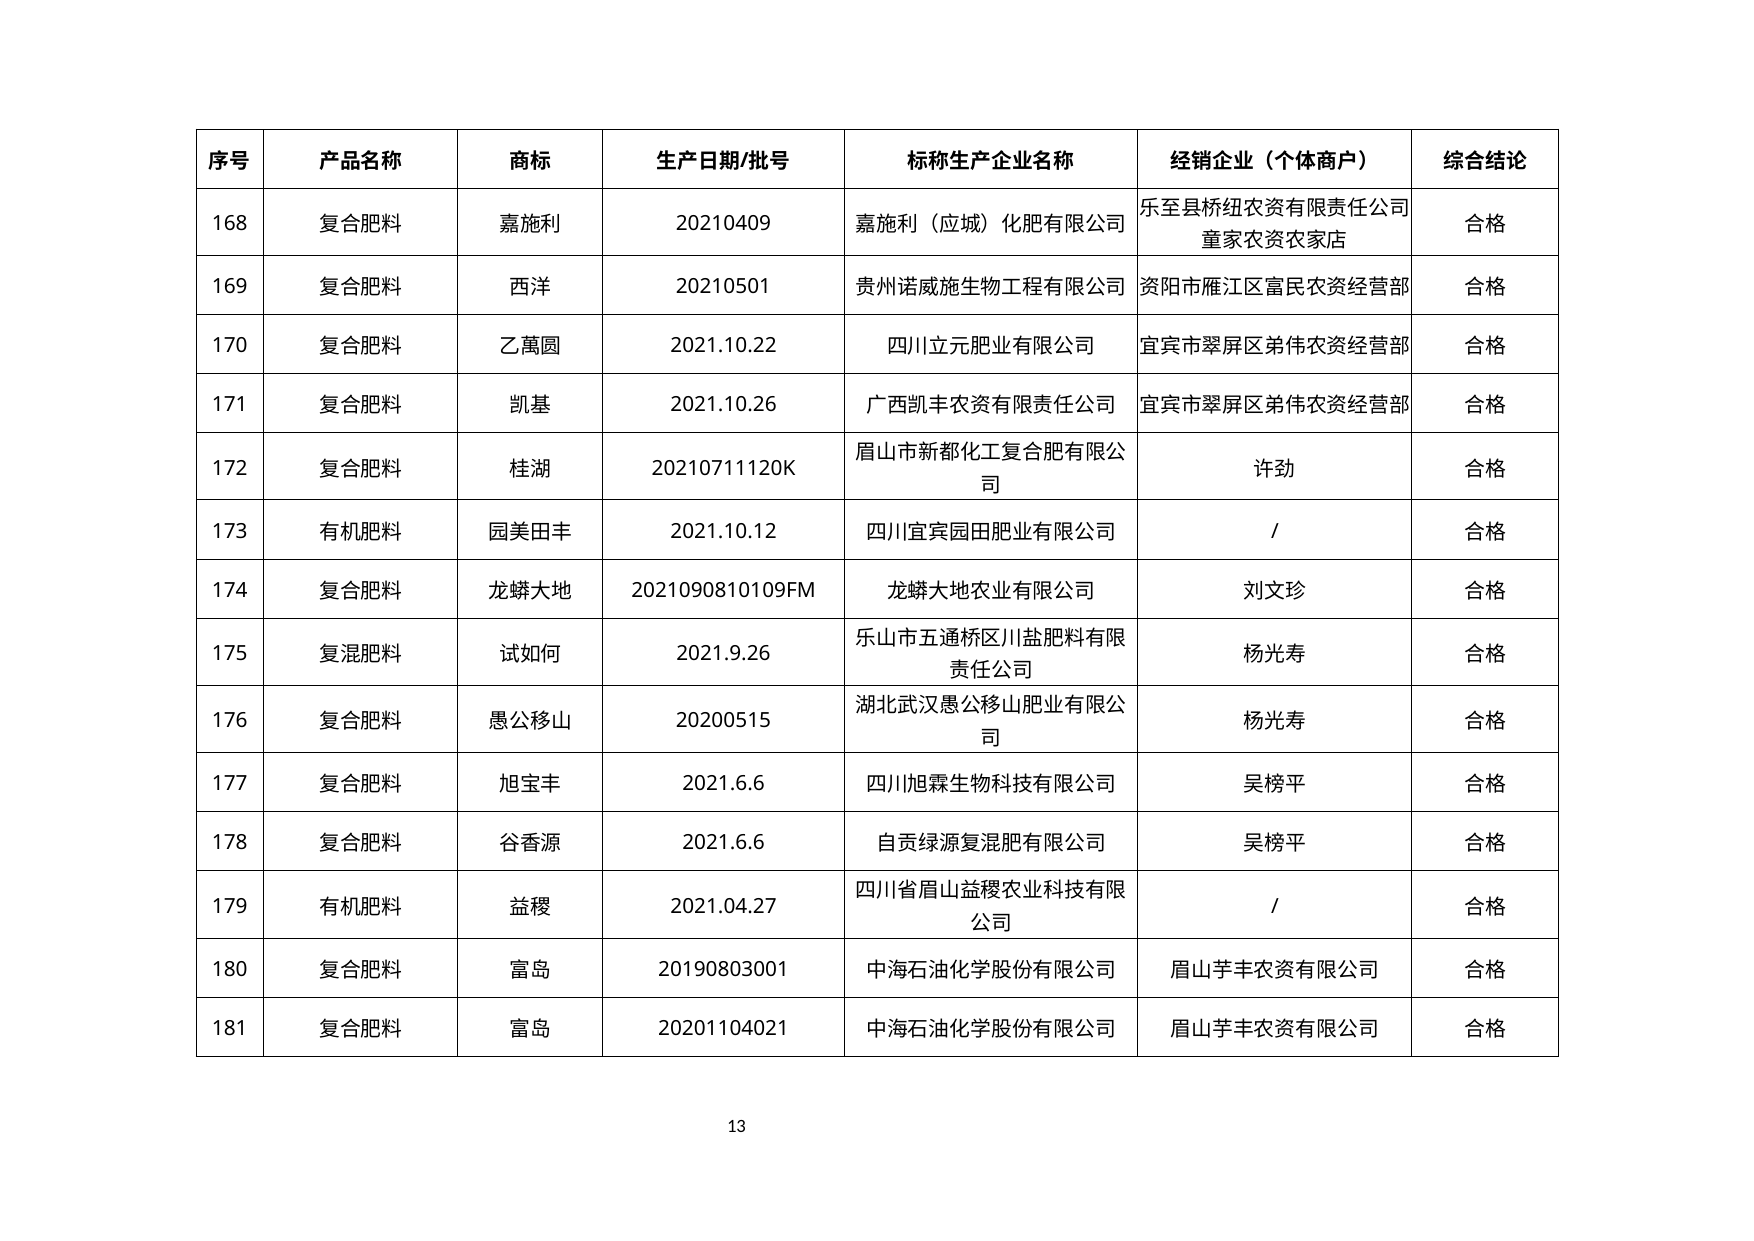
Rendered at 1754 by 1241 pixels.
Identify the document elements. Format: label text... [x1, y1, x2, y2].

table_cell 复合肥料 [264, 939, 457, 997]
table_cell 谷香源 [458, 812, 602, 870]
table_cell 180 [197, 939, 263, 997]
table_cell 复合肥料 [264, 315, 457, 373]
table_cell 益稷 [458, 871, 602, 937]
table_cell 刘文珍 [1138, 560, 1411, 617]
table_cell 176 [197, 686, 263, 752]
table_cell 175 [197, 619, 263, 685]
table_cell 乐山市五通桥区川盐肥料有限责任公司 [845, 619, 1137, 685]
table_cell 20210711120K [603, 433, 844, 499]
table_cell 复合肥料 [264, 374, 457, 432]
table_cell 复混肥料 [264, 619, 457, 685]
table_cell 眉山芋丰农资有限公司 [1138, 939, 1411, 997]
table_header 序号 [197, 130, 263, 188]
table_cell 合格 [1412, 939, 1558, 997]
table_cell 四川宜宾园田肥业有限公司 [845, 500, 1137, 558]
table_cell 合格 [1412, 315, 1558, 373]
table_cell 171 [197, 374, 263, 432]
table_cell 合格 [1412, 812, 1558, 870]
table_cell 2021.04.27 [603, 871, 844, 937]
table_cell 172 [197, 433, 263, 499]
table_cell 合格 [1412, 560, 1558, 617]
table_cell 合格 [1412, 500, 1558, 558]
table_cell 复合肥料 [264, 189, 457, 255]
table_cell 2021.6.6 [603, 812, 844, 870]
table_cell 四川旭霖生物科技有限公司 [845, 753, 1137, 811]
table_cell 合格 [1412, 753, 1558, 811]
table_cell 杨光寿 [1138, 619, 1411, 685]
table_cell 园美田丰 [458, 500, 602, 558]
table_cell 20210409 [603, 189, 844, 255]
table_cell 174 [197, 560, 263, 617]
table_cell 有机肥料 [264, 500, 457, 558]
table_cell 181 [197, 998, 263, 1056]
table_cell 宜宾市翠屏区弟伟农资经营部 [1138, 374, 1411, 432]
table_cell 170 [197, 315, 263, 373]
table_cell 吴榜平 [1138, 812, 1411, 870]
table_cell 复合肥料 [264, 560, 457, 617]
table_cell 168 [197, 189, 263, 255]
table_cell 20190803001 [603, 939, 844, 997]
table_cell 合格 [1412, 871, 1558, 937]
table_cell 自贡绿源复混肥有限公司 [845, 812, 1137, 870]
table_cell 合格 [1412, 619, 1558, 685]
table_cell 20201104021 [603, 998, 844, 1056]
table_cell 中海石油化学股份有限公司 [845, 998, 1137, 1056]
table_cell 复合肥料 [264, 753, 457, 811]
table_cell 桂湖 [458, 433, 602, 499]
table_cell 合格 [1412, 998, 1558, 1056]
table_cell 合格 [1412, 686, 1558, 752]
table_cell 贵州诺威施生物工程有限公司 [845, 256, 1137, 314]
table_cell 2021.10.12 [603, 500, 844, 558]
table_cell 178 [197, 812, 263, 870]
table_cell 169 [197, 256, 263, 314]
table_cell 富岛 [458, 998, 602, 1056]
table_header 生产日期/批号 [603, 130, 844, 188]
table_cell 广西凯丰农资有限责任公司 [845, 374, 1137, 432]
table_cell 复合肥料 [264, 812, 457, 870]
table_cell 四川省眉山益稷农业科技有限公司 [845, 871, 1137, 937]
table_cell 179 [197, 871, 263, 937]
table_cell 173 [197, 500, 263, 558]
table_cell 龙蟒大地 [458, 560, 602, 617]
table_cell 复合肥料 [264, 256, 457, 314]
table_cell 眉山芋丰农资有限公司 [1138, 998, 1411, 1056]
table_cell 复合肥料 [264, 686, 457, 752]
table_cell 嘉施利 [458, 189, 602, 255]
table_cell 2021090810109FM [603, 560, 844, 617]
table_cell 西洋 [458, 256, 602, 314]
table_cell 复合肥料 [264, 998, 457, 1056]
table_header 经销企业（个体商户） [1138, 130, 1411, 188]
table_cell 中海石油化学股份有限公司 [845, 939, 1137, 997]
table_cell 湖北武汉愚公移山肥业有限公司 [845, 686, 1137, 752]
table_cell 合格 [1412, 256, 1558, 314]
table_cell 20210501 [603, 256, 844, 314]
table_cell 眉山市新都化工复合肥有限公司 [845, 433, 1137, 499]
table_cell 四川立元肥业有限公司 [845, 315, 1137, 373]
table_cell 凯基 [458, 374, 602, 432]
table_cell 愚公移山 [458, 686, 602, 752]
table_cell / [1138, 500, 1411, 558]
table_cell 龙蟒大地农业有限公司 [845, 560, 1137, 617]
table_cell 有机肥料 [264, 871, 457, 937]
table_cell 资阳市雁江区富民农资经营部 [1138, 256, 1411, 314]
table_cell 富岛 [458, 939, 602, 997]
table_cell 旭宝丰 [458, 753, 602, 811]
table_cell 合格 [1412, 374, 1558, 432]
table_cell 试如何 [458, 619, 602, 685]
table_header 标称生产企业名称 [845, 130, 1137, 188]
table_cell 复合肥料 [264, 433, 457, 499]
table_header 产品名称 [264, 130, 457, 188]
table_cell 乙萬圆 [458, 315, 602, 373]
table_cell 177 [197, 753, 263, 811]
table_cell 2021.6.6 [603, 753, 844, 811]
table_cell 2021.10.22 [603, 315, 844, 373]
table_cell 宜宾市翠屏区弟伟农资经营部 [1138, 315, 1411, 373]
table_cell 2021.10.26 [603, 374, 844, 432]
table_cell 合格 [1412, 433, 1558, 499]
table_cell / [1138, 871, 1411, 937]
table_cell 2021.9.26 [603, 619, 844, 685]
table_cell 许劲 [1138, 433, 1411, 499]
table_cell 吴榜平 [1138, 753, 1411, 811]
table_header 商标 [458, 130, 602, 188]
table_cell 乐至县桥纽农资有限责任公司童家农资农家店 [1138, 189, 1411, 255]
table_cell 杨光寿 [1138, 686, 1411, 752]
table_cell 嘉施利（应城）化肥有限公司 [845, 189, 1137, 255]
table_cell 合格 [1412, 189, 1558, 255]
table_header 综合结论 [1412, 130, 1558, 188]
table_cell 20200515 [603, 686, 844, 752]
